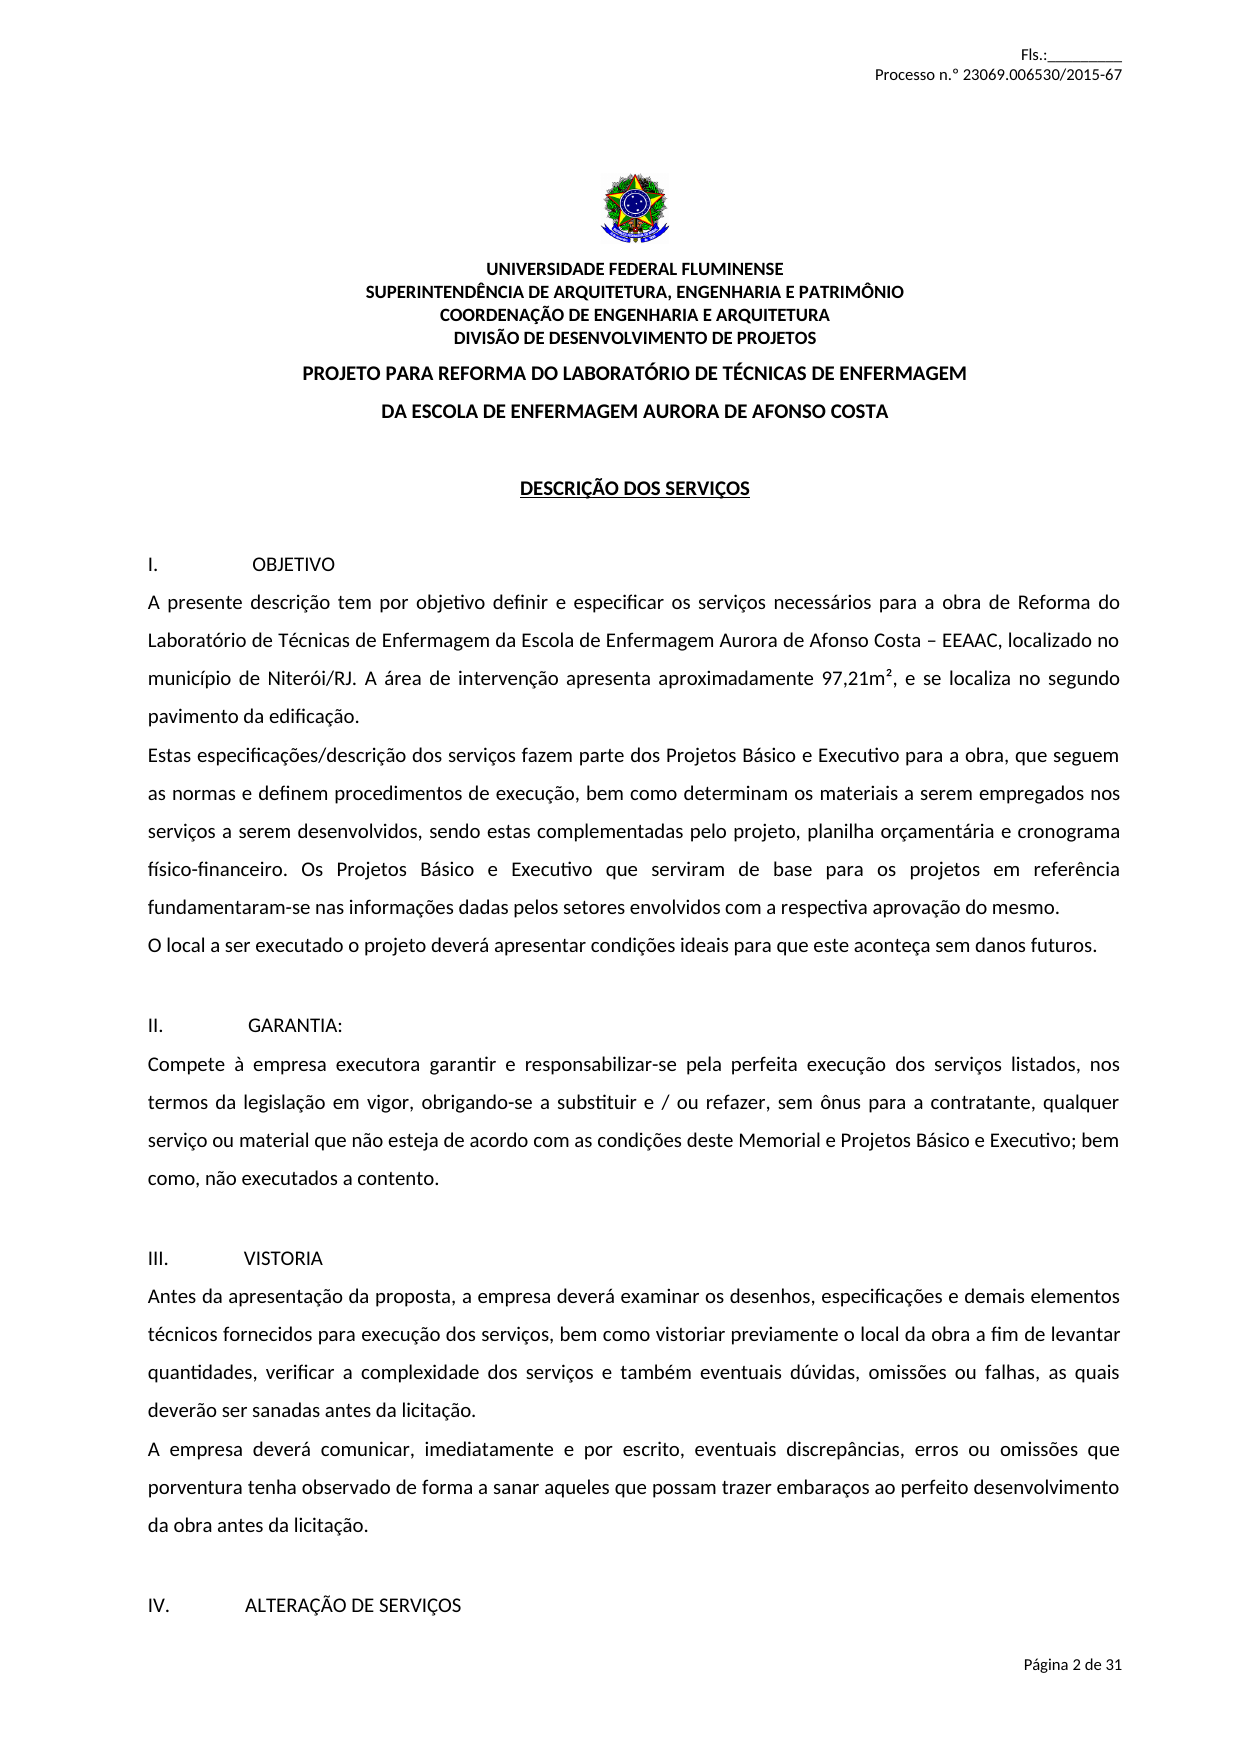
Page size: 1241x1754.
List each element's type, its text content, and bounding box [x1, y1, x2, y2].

text II. GARANTIA: [148, 1013, 1122, 1038]
text DIVISÃO DE DESENVOLVIMENTO DE PROJETOS [148, 326, 1122, 349]
text Compete à empresa executora garantir e responsabilizar-se pela perfeita execução dos serviços listados, nos termos da legislação em vigor, obrigando-se a substituir e / ou refazer, sem ônus para a contratante, qualquer serviço ou material que não esteja de acordo com as condições deste Memorial e Projetos Básico e Executivo; bem como, não executados a contento. [148, 1051, 1122, 1191]
text SUPERINTENDÊNCIA DE ARQUITETURA, ENGENHARIA E PATRIMÔNIO [148, 280, 1122, 303]
text A empresa deverá comunicar, imediatamente e por escrito, eventuais discrepâncias, erros ou omissões que porventura tenha observado de forma a sanar aqueles que possam trazer embaraços ao perfeito desenvolvimento da obra antes da licitação. [148, 1436, 1122, 1537]
text III. VISTORIA [148, 1245, 1122, 1271]
text DESCRIÇÃO DOS SERVIÇOS [148, 475, 1122, 500]
text Antes da apresentação da proposta, a empresa deverá examinar os desenhos, especificações e demais elementos técnicos fornecidos para execução dos serviços, bem como vistoriar previamente o local da obra a fim de levantar quantidades, verificar a complexidade dos serviços e também eventuais dúvidas, omissões ou falhas, as quais deverão ser sanadas antes da licitação. [148, 1283, 1122, 1423]
text Estas especificações/descrição dos serviços fazem parte dos Projetos Básico e Executivo para a obra, que seguem as normas e definem procedimentos de execução, bem como determinam os materiais a serem empregados nos serviços a serem desenvolvidos, sendo estas complementadas pelo projeto, planilha orçamentária e cronograma físico-financeiro. Os Projetos Básico e Executivo que serviram de base para os projetos em referência fundamentaram-se nas informações dadas pelos setores envolvidos com a respectiva aprovação do mesmo. [148, 742, 1122, 920]
text UNIVERSIDADE FEDERAL FLUMINENSE [148, 257, 1122, 280]
text O local a ser executado o projeto deverá apresentar condições ideais para que este aconteça sem danos futuros. [148, 932, 1122, 958]
text A presente descrição tem por objetivo definir e especificar os serviços necessários para a obra de Reforma do Laboratório de Técnicas de Enfermagem da Escola de Enfermagem Aurora de Afonso Costa – EEAAC, localizado no município de Niterói/RJ. A área de intervenção apresenta aproximadamente 97,21m², e se localiza no segundo pavimento da edificação. [148, 589, 1122, 729]
text COORDENAÇÃO DE ENGENHARIA E ARQUITETURA [148, 303, 1122, 326]
text DA ESCOLA DE ENFERMAGEM AURORA DE AFONSO COSTA [148, 399, 1122, 424]
text I. OBJETIVO [148, 551, 1122, 577]
text IV. ALTERAÇÃO DE SERVIÇOS [148, 1592, 1122, 1618]
text PROJETO PARA REFORMA DO LABORATÓRIO DE TÉCNICAS DE ENFERMAGEM [148, 361, 1122, 386]
